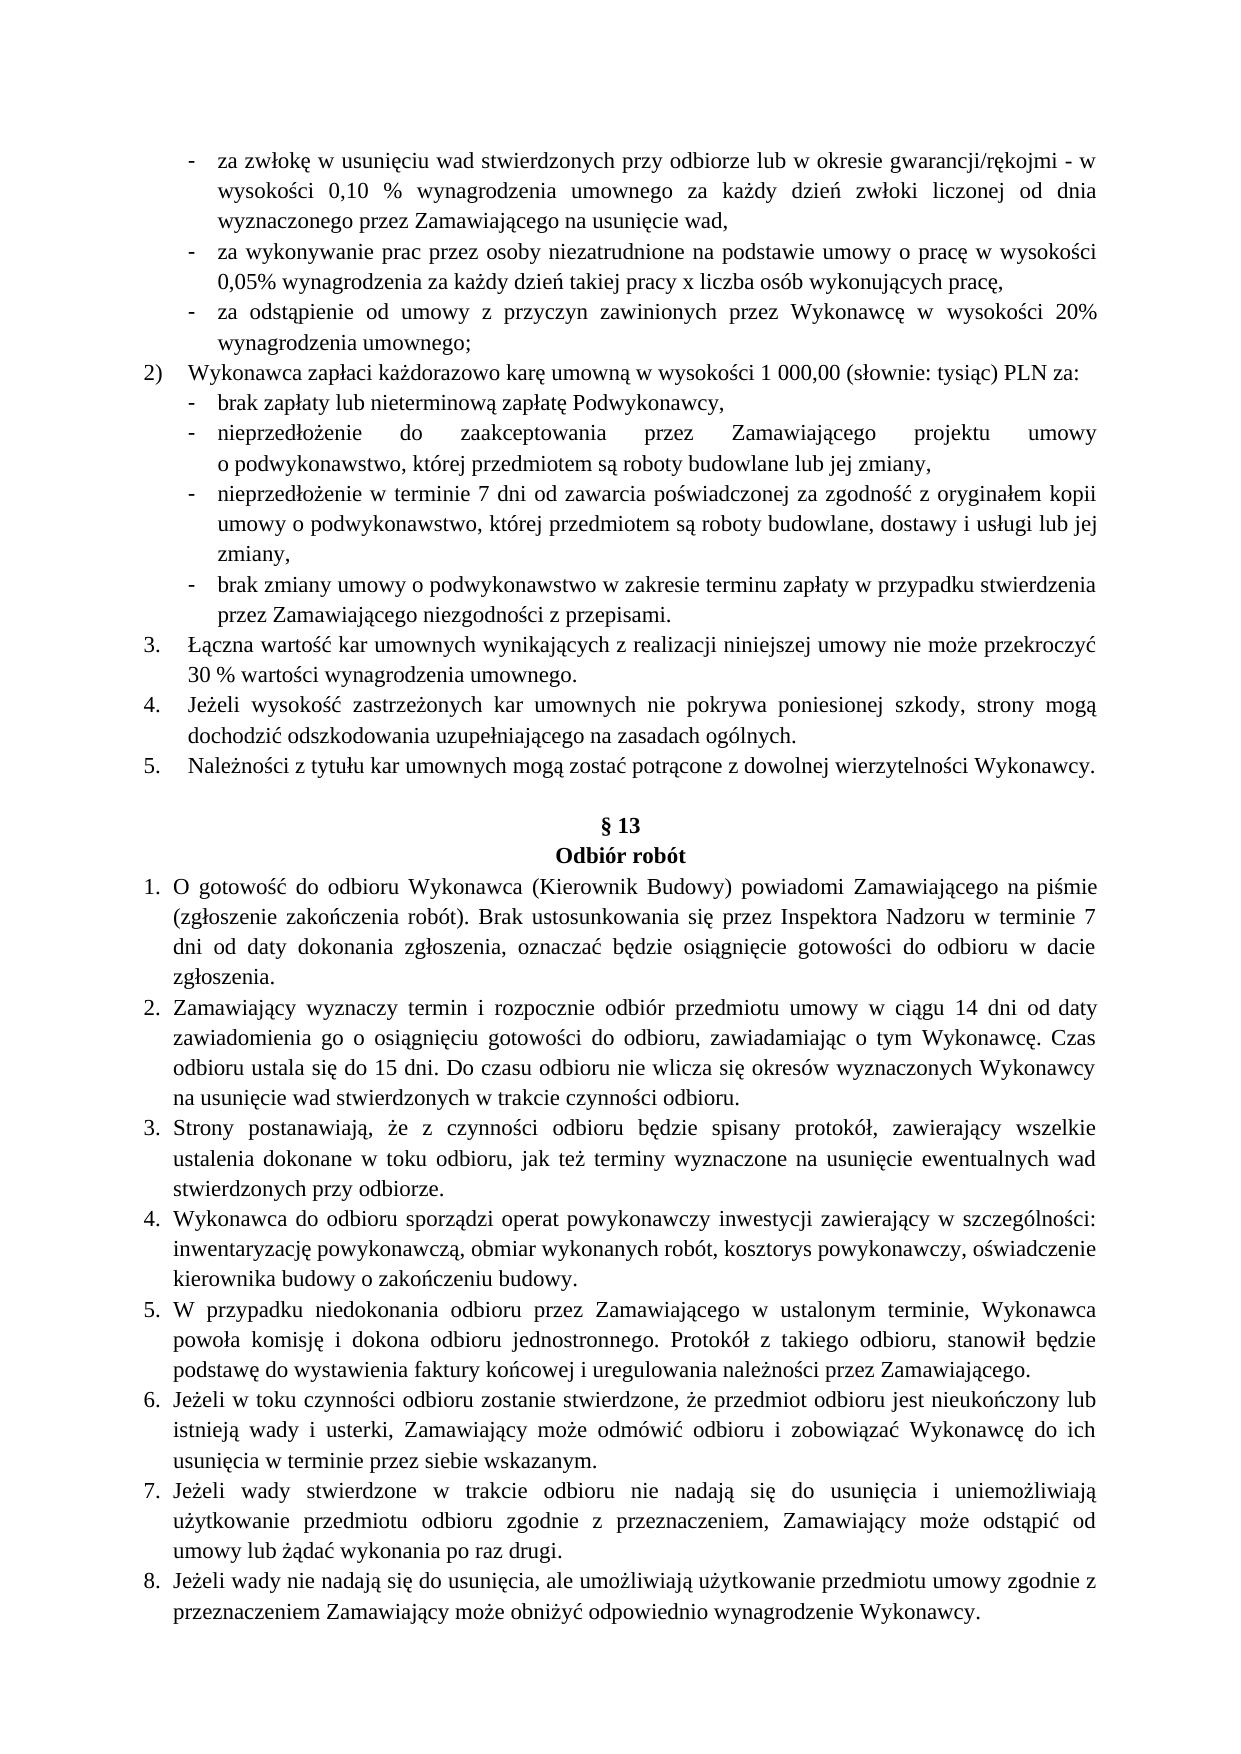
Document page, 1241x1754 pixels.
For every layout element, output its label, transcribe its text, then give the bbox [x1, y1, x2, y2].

list W przypadku niedokonania odbioru przez Zamawiającego w ustalonym terminie, Wykonawca powoła komisję i dokona odbioru jednostronnego. Protokół z takiego odbioru, stanowił będzie podstawę do wystawienia faktury końcowej i uregulowania należności przez Zamawiającego. [143, 1296, 1097, 1382]
list Łączna wartość kar umownych wynikających z realizacji niniejszej umowy nie może przekroczyć 30 % wartości wynagrodzenia umownego. [143, 631, 1097, 688]
list brak zapłaty lub nieterminową zapłatę Podwykonawcy, [188, 389, 1097, 415]
list nieprzedłożenie do zaakceptowania przez Zamawiającego projektu umowy o podwykonawstwo, której przedmiotem są roboty budowlane lub jej zmiany, [188, 419, 1097, 476]
list Jeżeli wysokość zastrzeżonych kar umownych nie pokrywa poniesionej szkody, strony mogą dochodzić odszkodowania uzupełniającego na zasadach ogólnych. [143, 692, 1097, 748]
list za zwłokę w usunięciu wad stwierdzonych przy odbiorze lub w okresie gwarancji/rękojmi - w wysokości 0,10 % wynagrodzenia umownego za każdy dzień zwłoki liczonej od dnia wyznaczonego przez Zamawiającego na usunięcie wad, [188, 147, 1097, 234]
list Jeżeli wady stwierdzone w trakcie odbioru nie nadają się do usunięcia i uniemożliwiają użytkowanie przedmiotu odbioru zgodnie z przeznaczeniem, Zamawiający może odstąpić od umowy lub żądać wykonania po raz drugi. [143, 1477, 1097, 1564]
list Zamawiający wyznaczy termin i rozpocznie odbiór przedmiotu umowy w ciągu 14 dni od daty zawiadomienia go o osiągnięciu gotowości do odbioru, zawiadamiając o tym Wykonawcę. Czas odbioru ustala się do 15 dni. Do czasu odbioru nie wlicza się okresów wyznaczonych Wykonawcy na usunięcie wad stwierdzonych w trakcie czynności odbioru. [143, 994, 1097, 1111]
list O gotowość do odbioru Wykonawca (Kierownik Budowy) powiadomi Zamawiającego na piśmie (zgłoszenie zakończenia robót). Brak ustosunkowania się przez Inspektora Nadzoru w terminie 7 dni od daty dokonania zgłoszenia, oznaczać będzie osiągnięcie gotowości do odbioru w dacie zgłoszenia. [143, 873, 1097, 990]
list Jeżeli w toku czynności odbioru zostanie stwierdzone, że przedmiot odbioru jest nieukończony lub istnieją wady i usterki, Zamawiający może odmówić odbioru i zobowiązać Wykonawcę do ich usunięcia w terminie przez siebie wskazanym. [143, 1386, 1097, 1473]
list nieprzedłożenie w terminie 7 dni od zawarcia poświadczonej za zgodność z oryginałem kopii umowy o podwykonawstwo, której przedmiotem są roboty budowlane, dostawy i usługi lub jej zmiany, [188, 480, 1097, 567]
text § 13 [143, 812, 1097, 839]
list Wykonawca do odbioru sporządzi operat powykonawczy inwestycji zawierający w szczególności: inwentaryzację powykonawczą, obmiar wykonanych robót, kosztorys powykonawczy, oświadczenie kierownika budowy o zakończeniu budowy. [143, 1205, 1097, 1292]
list brak zmiany umowy o podwykonawstwo w zakresie terminu zapłaty w przypadku stwierdzenia przez Zamawiającego niezgodności z przepisami. [188, 571, 1097, 627]
text Odbiór robót [143, 843, 1097, 869]
list za odstąpienie od umowy z przyczyn zawinionych przez Wykonawcę w wysokości 20% wynagrodzenia umownego; [188, 298, 1097, 355]
list Należności z tytułu kar umownych mogą zostać potrącone z dowolnej wierzytelności Wykonawcy. [143, 752, 1097, 778]
list za wykonywanie prac przez osoby niezatrudnione na podstawie umowy o pracę w wysokości 0,05% wynagrodzenia za każdy dzień takiej pracy x liczba osób wykonujących pracę, [188, 238, 1097, 294]
list Jeżeli wady nie nadają się do usunięcia, ale umożliwiają użytkowanie przedmiotu umowy zgodnie z przeznaczeniem Zamawiający może obniżyć odpowiednio wynagrodzenie Wykonawcy. [143, 1568, 1097, 1624]
list Wykonawca zapłaci każdorazowo karę umowną w wysokości 1 000,00 (słownie: tysiąc) PLN za: [143, 359, 1097, 385]
list Strony postanawiają, że z czynności odbioru będzie spisany protokół, zawierający wszelkie ustalenia dokonane w toku odbioru, jak też terminy wyznaczone na usunięcie ewentualnych wad stwierdzonych przy odbiorze. [143, 1114, 1097, 1201]
